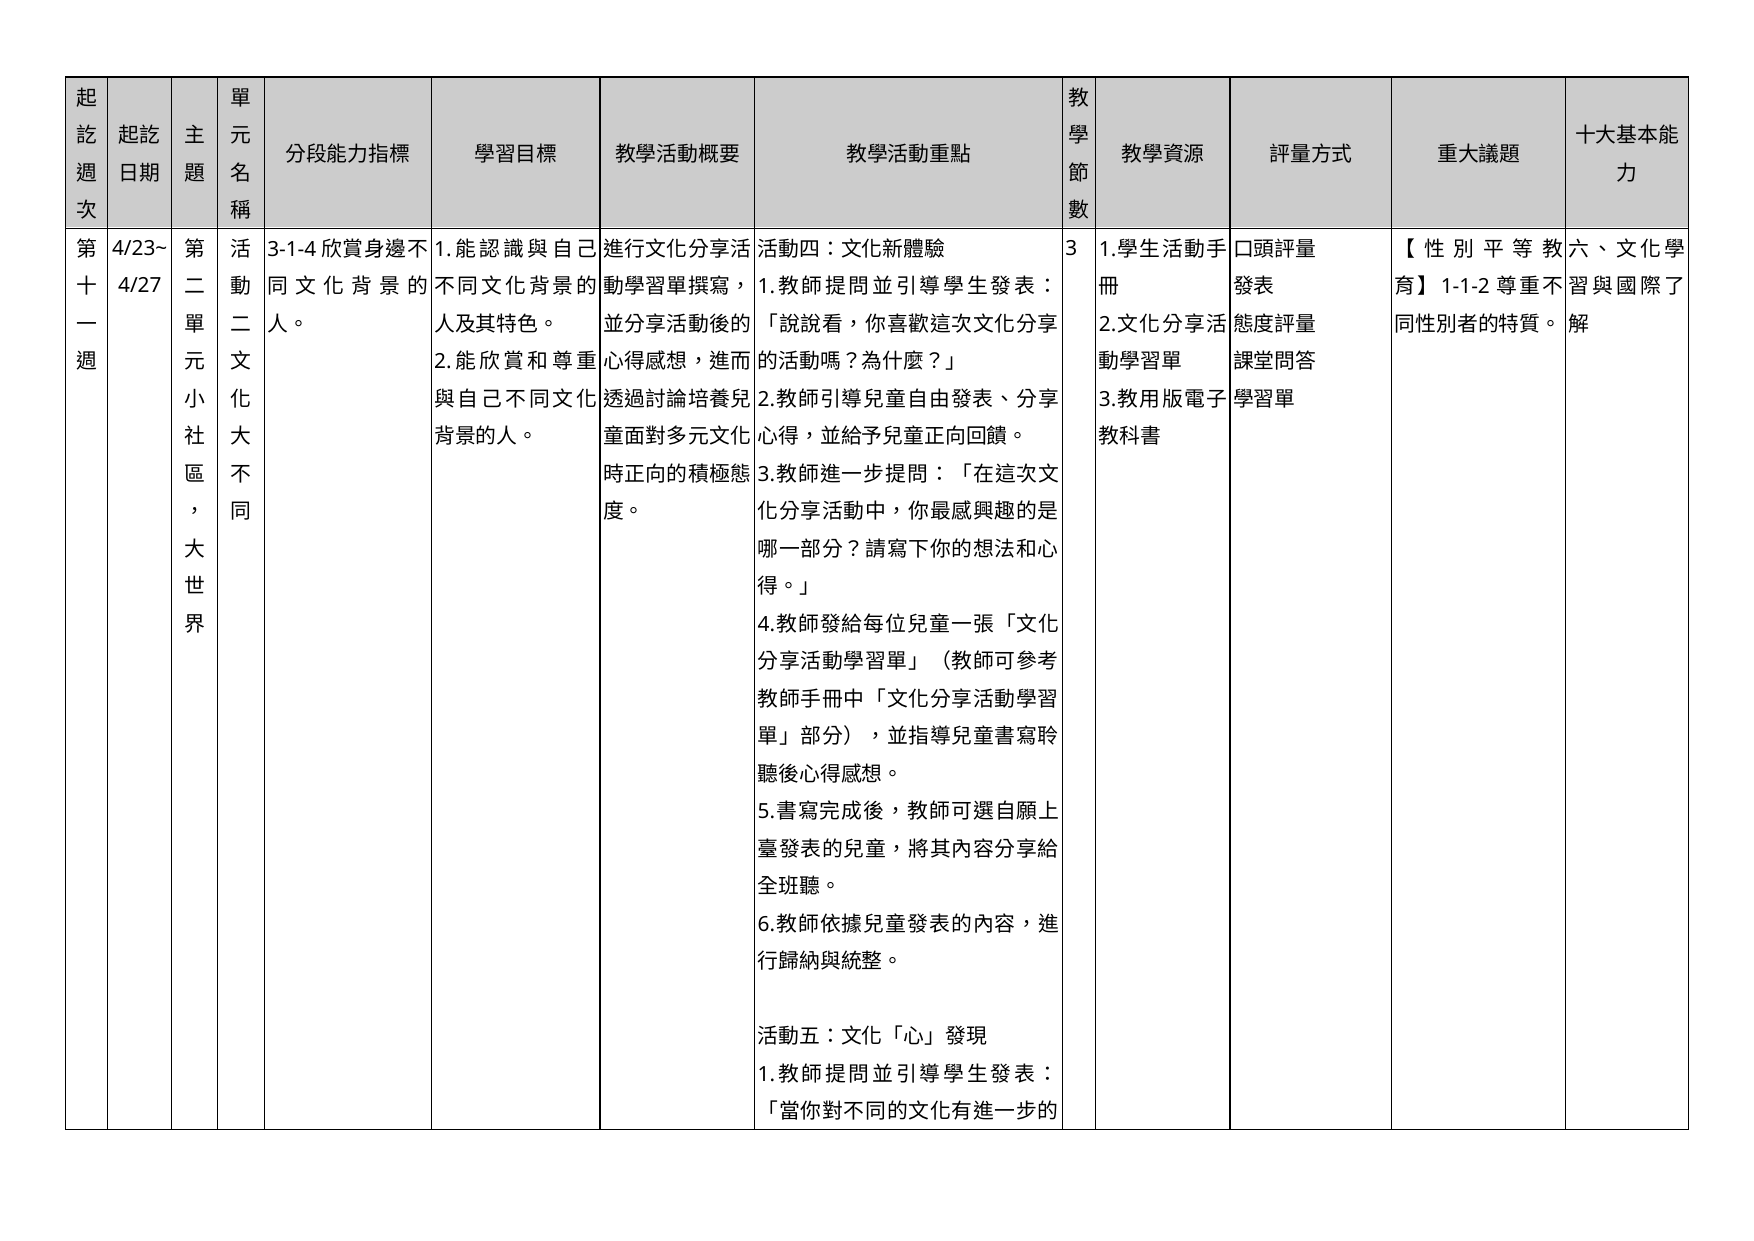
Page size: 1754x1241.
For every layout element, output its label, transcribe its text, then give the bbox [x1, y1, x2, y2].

table_cell 【性別平等教育】尊重不同性別者的特質。 [1392, 229, 1565, 1128]
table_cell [601, 229, 754, 1128]
table_header 教學活動重點 [755, 78, 1062, 227]
table_cell 六、文化學習與國際了解 [1566, 229, 1688, 1128]
table_header 重大議題 [1392, 78, 1565, 227]
table_header 起訖日期 [108, 78, 171, 227]
table_cell 口頭評量 發表 態度評量 課堂問答 學習單 [1231, 229, 1391, 1128]
table_header 教學活動概要 [601, 78, 754, 227]
table_header 十大基本能力 [1566, 78, 1688, 227]
table_header 起訖週次 [66, 78, 107, 227]
table_header 教學資源 [1096, 78, 1229, 227]
table_header 分段能力指標 [265, 78, 431, 227]
table_cell 3 [1063, 229, 1095, 1128]
table_header 評量方式 [1231, 78, 1391, 227]
table_header 單元名稱 [218, 78, 264, 227]
table_cell 4/23~4/27 [108, 229, 171, 1128]
table_cell 活動二文化大不同 [218, 229, 264, 1128]
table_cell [755, 229, 1062, 1128]
table_cell 1.學生活動手冊 2.文化分享活動學習單 3.教用版電子教科書 [1096, 229, 1229, 1128]
table_header 學習目標 [432, 78, 599, 227]
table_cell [432, 229, 599, 1128]
table_header 主題 [172, 78, 217, 227]
table_header 教學節數 [1063, 78, 1095, 227]
table_cell 第十一週 [66, 229, 107, 1128]
table_cell 欣賞身邊不同文化背景的人。 [265, 229, 431, 1128]
table_cell 第二單元小社區，大世界 [172, 229, 217, 1128]
